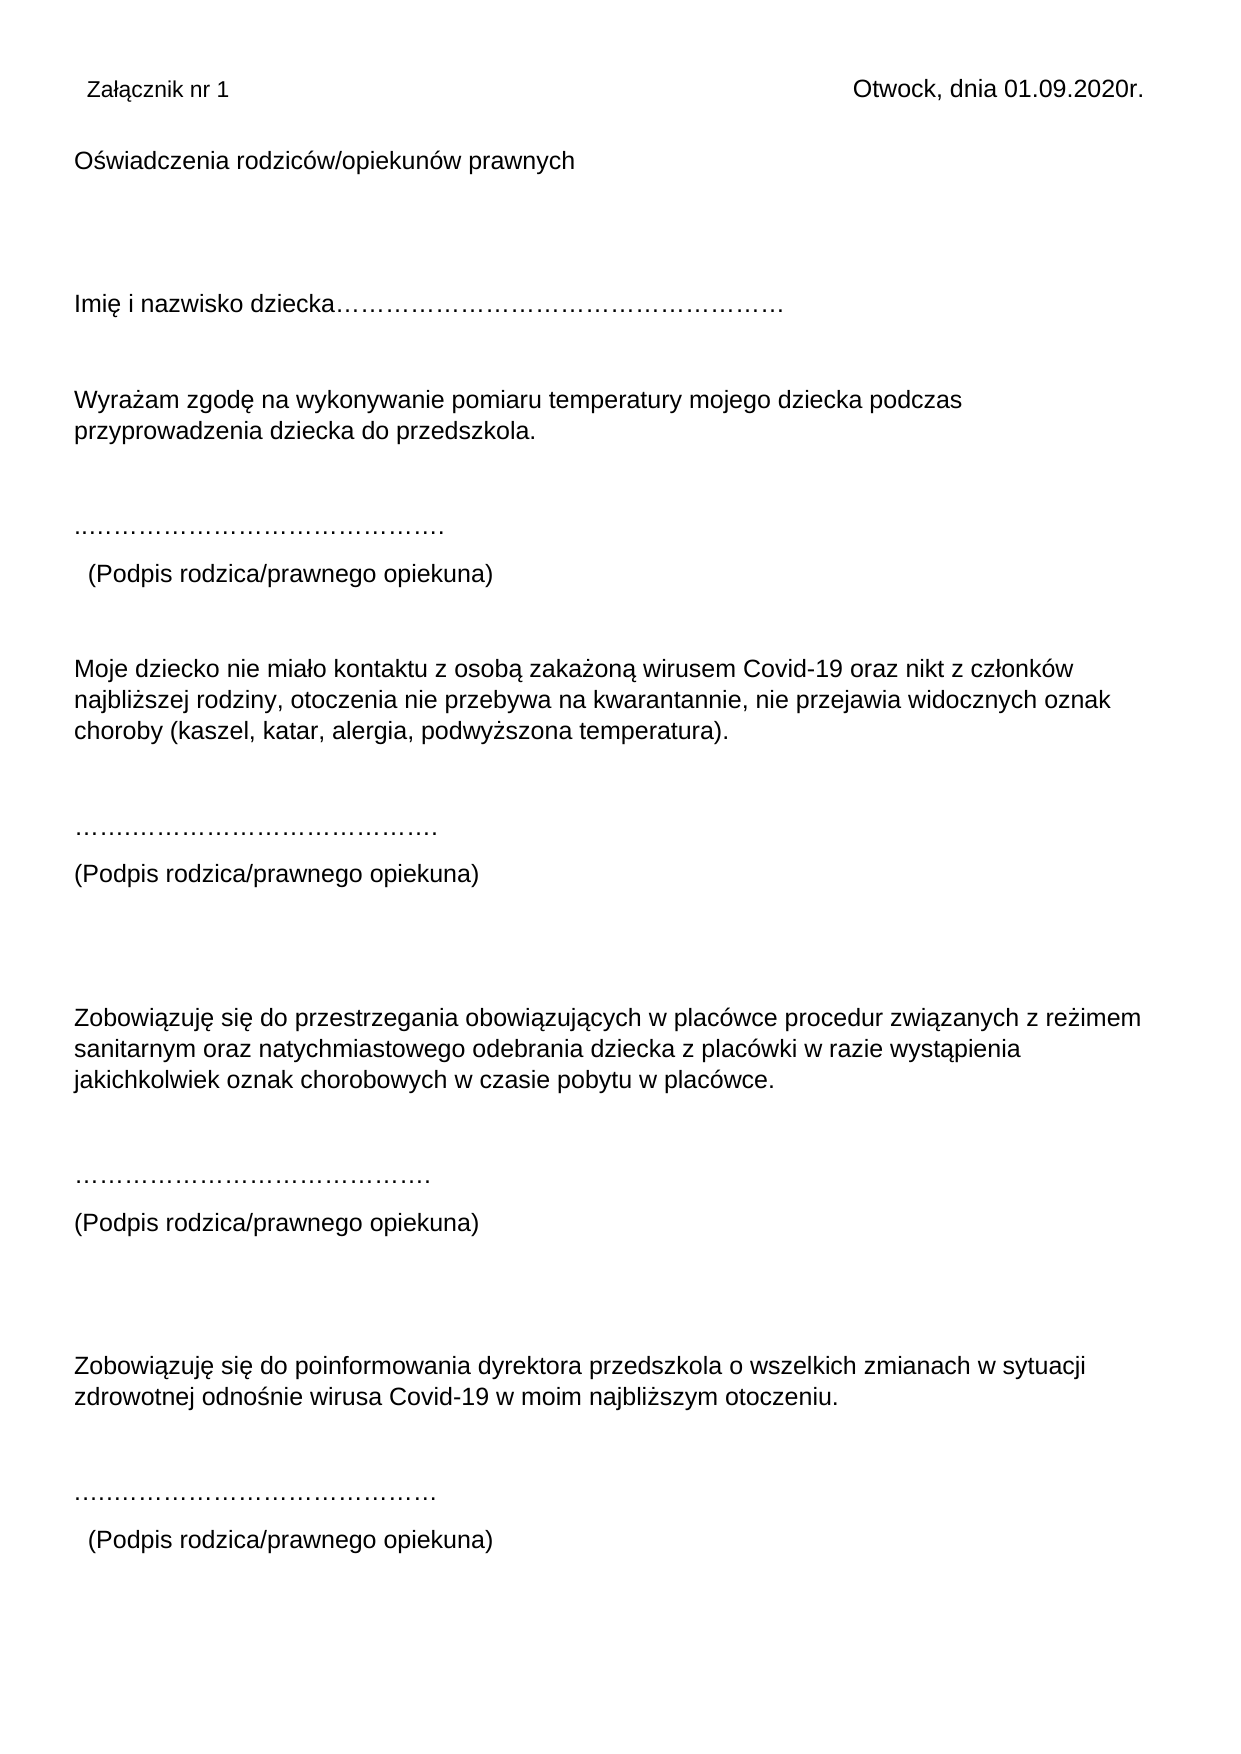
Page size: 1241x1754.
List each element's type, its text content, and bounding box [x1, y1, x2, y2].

text ..……………………………………. [74, 511, 1152, 540]
text Zobowiązuję się do poinformowania dyrektora przedszkola o wszelkich zmianach w sytuacji zdrowotnej odnośnie wirusa Covid-19 w moim najbliższym otoczeniu. [74, 1351, 1152, 1411]
text Wyrażam zgodę na wykonywanie pomiaru temperatury mojego dziecka podczas przyprowadzenia dziecka do przedszkola. [74, 385, 1152, 444]
text .….………………………………… [74, 1477, 1152, 1506]
text Oświadczenia rodziców/opiekunów prawnych [74, 146, 1152, 175]
text (Podpis rodzica/prawnego opiekuna) [74, 559, 1152, 588]
text (Podpis rodzica/prawnego opiekuna) [74, 1208, 1152, 1237]
text …….………………………………. [74, 812, 1152, 841]
text Załącznik nr 1 Otwock, dnia 01.09.2020r. [74, 74, 1152, 103]
text Moje dziecko nie miało kontaktu z osobą zakażoną wirusem Covid-19 oraz nikt z członków najbliższej rodziny, otoczenia nie przebywa na kwarantannie, nie przejawia widocznych oznak choroby (kaszel, katar, alergia, podwyższona temperatura). [74, 654, 1152, 745]
text (Podpis rodzica/prawnego opiekuna) [74, 1525, 1152, 1554]
text Zobowiązuję się do przestrzegania obowiązujących w placówce procedur związanych z reżimem sanitarnym oraz natychmiastowego odebrania dziecka z placówki w razie wystąpienia jakichkolwiek oznak chorobowych w czasie pobytu w placówce. [74, 1003, 1152, 1093]
text (Podpis rodzica/prawnego opiekuna) [74, 859, 1152, 888]
text Imię i nazwisko dziecka……………………………………………… [74, 289, 1152, 318]
text ……………………………………. [74, 1160, 1152, 1189]
